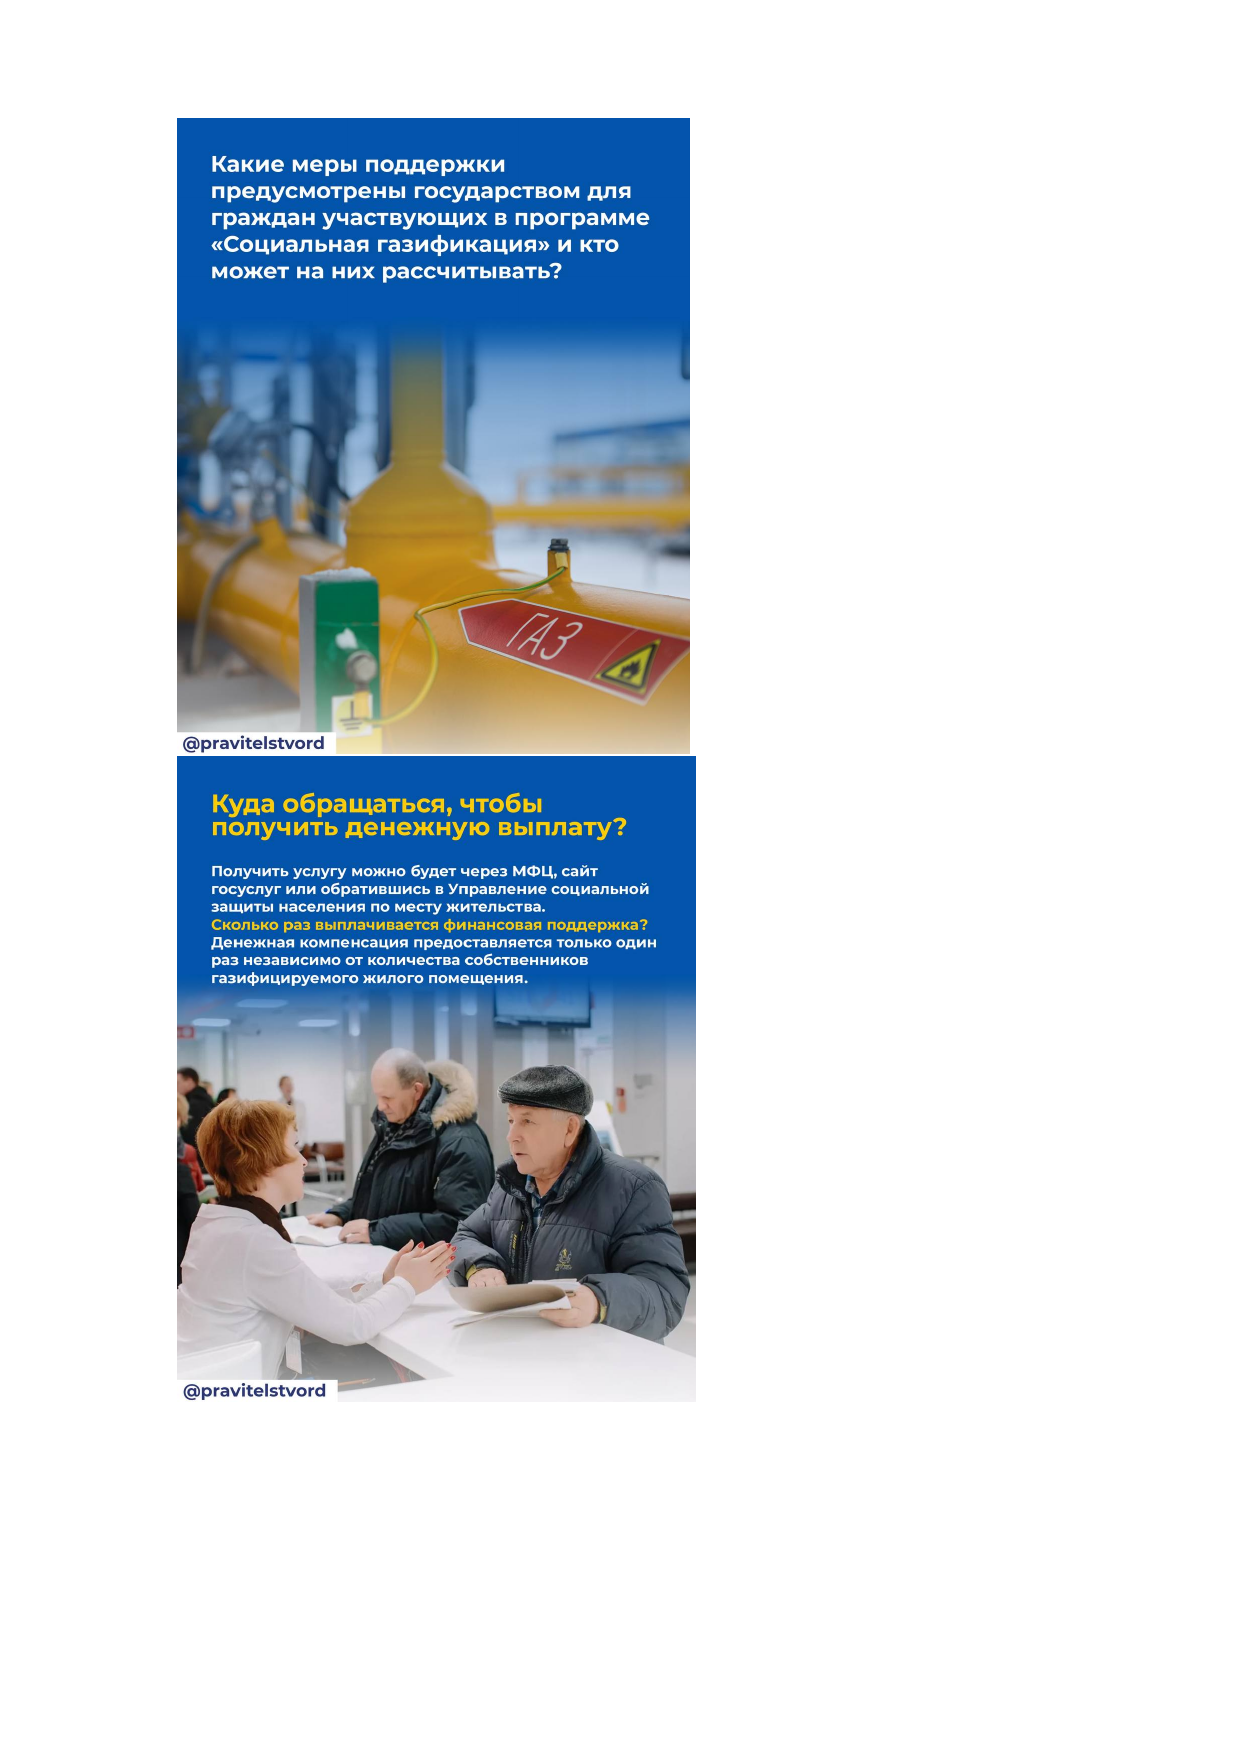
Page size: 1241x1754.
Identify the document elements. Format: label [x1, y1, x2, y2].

picture [177, 118, 690, 754]
picture [177, 756, 696, 1402]
